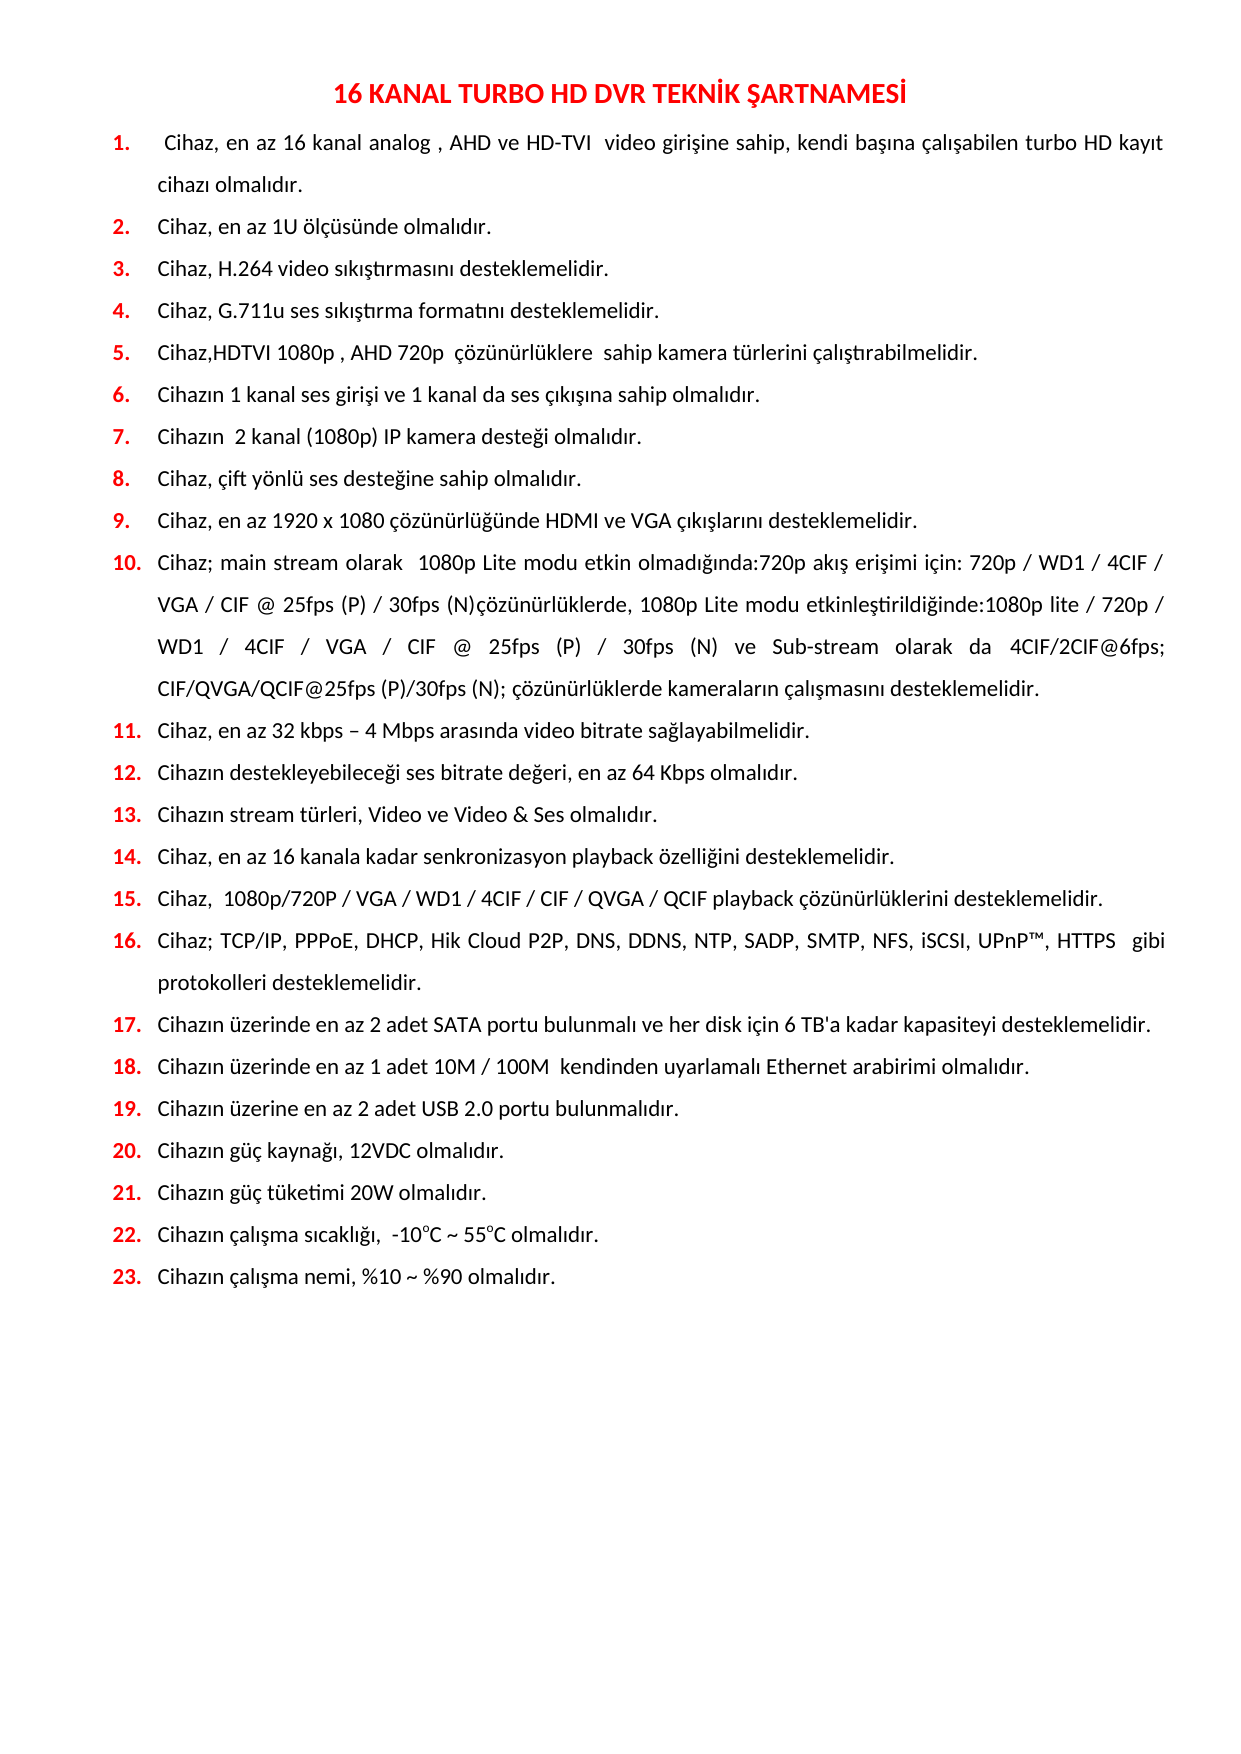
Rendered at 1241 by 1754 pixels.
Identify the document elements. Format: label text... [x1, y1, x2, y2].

list Cihazın çalışma nemi, %10 ~ %90 olmalıdır. [112, 1262, 1165, 1290]
list Cihazın destekleyebileceği ses bitrate değeri, en az 64 Kbps olmalıdır. [112, 758, 1165, 786]
list Cihaz; main stream olarak 1080p Lite modu etkin olmadığında:720p akış erişimi için: 720p / WD1 / 4CIF / VGA / CIF @ 25fps (P) / 30fps (N)çözünürlüklerde, 1080p Lite modu etkinleştirildiğinde:1080p lite / 720p / WD1 / 4CIF / VGA / CIF @ 25fps (P) / 30fps (N) ve Sub-stream olarak da 4CIF/2CIF@6fps; CIF/QVGA/QCIF@25fps (P)/30fps (N); çözünürlüklerde kameraların çalışmasını desteklemelidir. [112, 548, 1165, 702]
list Cihazın güç kaynağı, 12VDC olmalıdır. [112, 1136, 1165, 1164]
list Cihaz,HDTVI 1080p , AHD 720p çözünürlüklere sahip kamera türlerini çalıştırabilmelidir. [112, 338, 1165, 366]
list Cihaz, en az 16 kanal analog , AHD ve HD-TVI video girişine sahip, kendi başına çalışabilen turbo HD kayıt cihazı olmalıdır. [112, 128, 1165, 198]
list Cihaz, en az 1920 x 1080 çözünürlüğünde HDMI ve VGA çıkışlarını desteklemelidir. [112, 506, 1165, 534]
list Cihazın stream türleri, Video ve Video & Ses olmalıdır. [112, 800, 1165, 828]
list Cihaz, en az 16 kanala kadar senkronizasyon playback özelliğini desteklemelidir. [112, 842, 1165, 870]
list Cihaz, çift yönlü ses desteğine sahip olmalıdır. [112, 464, 1165, 492]
list Cihazın çalışma sıcaklığı, -10oC ~ 55oC olmalıdır. [112, 1220, 1165, 1248]
list Cihazın üzerinde en az 1 adet 10M / 100M kendinden uyarlamalı Ethernet arabirimi olmalıdır. [112, 1052, 1165, 1080]
list Cihaz; TCP/IP, PPPoE, DHCP, Hik Cloud P2P, DNS, DDNS, NTP, SADP, SMTP, NFS, iSCSI, UPnP™, HTTPS gibi protokolleri desteklemelidir. [112, 926, 1165, 996]
list Cihaz, G.711u ses sıkıştırma formatını desteklemelidir. [112, 296, 1165, 324]
list Cihaz, en az 1U ölçüsünde olmalıdır. [112, 212, 1165, 240]
list Cihaz, en az 32 kbps – 4 Mbps arasında video bitrate sağlayabilmelidir. [112, 716, 1165, 744]
list Cihazın üzerinde en az 2 adet SATA portu bulunmalı ve her disk için 6 TB'a kadar kapasiteyi desteklemelidir. [112, 1010, 1165, 1038]
list Cihaz, H.264 video sıkıştırmasını desteklemelidir. [112, 254, 1165, 282]
text 16 KANAL TURBO HD DVR TEKNİK ŞARTNAMESİ [75, 75, 1165, 111]
list Cihazın 2 kanal (1080p) IP kamera desteği olmalıdır. [112, 422, 1165, 450]
list Cihazın güç tüketimi 20W olmalıdır. [112, 1178, 1165, 1206]
list Cihazın 1 kanal ses girişi ve 1 kanal da ses çıkışına sahip olmalıdır. [112, 380, 1165, 408]
list Cihazın üzerine en az 2 adet USB 2.0 portu bulunmalıdır. [112, 1094, 1165, 1122]
list Cihaz, 1080p/720P / VGA / WD1 / 4CIF / CIF / QVGA / QCIF playback çözünürlüklerini desteklemelidir. [112, 884, 1165, 912]
